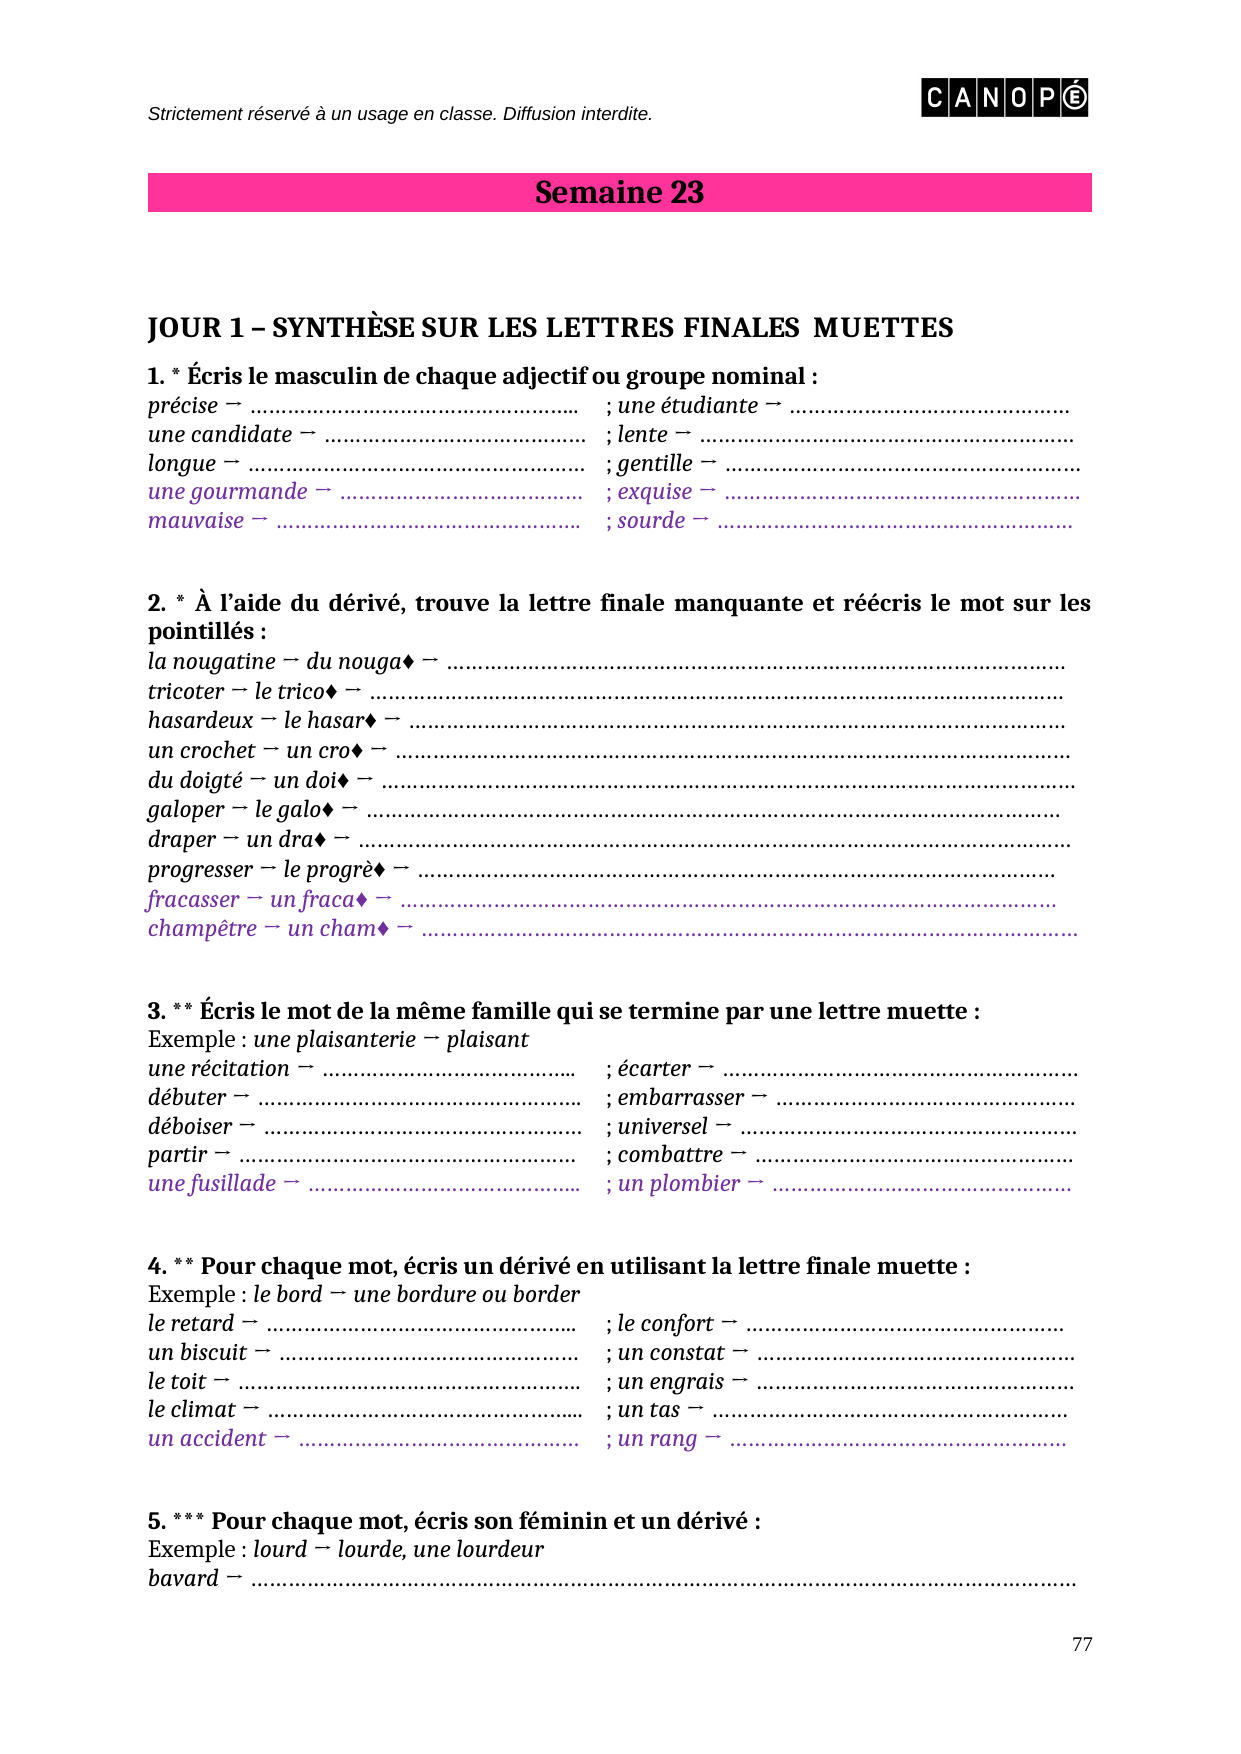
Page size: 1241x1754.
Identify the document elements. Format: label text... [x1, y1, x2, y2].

text 3. ** Écris le mot de la même famille qui se termine par une lettre muette : [148, 997, 1092, 1025]
picture [917, 73, 1093, 121]
text mauvaise → …………………………………………. ; sourde → ………………………………………………… [148, 506, 1092, 535]
text progresser → le progrè♦ → ………………………………………………………………………………………… [148, 854, 1092, 883]
text fracasser → un fraca♦ → …………………………………………………………………………………………… [148, 883, 1092, 913]
text une candidate → …………………………………… ; lente → …………………………………………………… [148, 420, 1092, 448]
text galoper → le galo♦ → ………………………………………………………………………………………………… [148, 794, 1092, 824]
text du doigté → un doi♦ → ………………………………………………………………………………………………… [148, 765, 1092, 794]
text le retard → ………………………………………….. ; le confort → …………………………………………… [148, 1309, 1092, 1338]
text Exemple : lourd → lourde, une lourdeur [148, 1535, 1092, 1564]
text Exemple : le bord → une bordure ou border [148, 1280, 1092, 1309]
text 1. * Écris le masculin de chaque adjectif ou groupe nominal : [148, 362, 1092, 391]
text débuter → ……………………………………………. ; embarrasser → ………………………………………… [148, 1083, 1092, 1112]
text déboiser → …………………………………………… ; universel → ……………………………………………… [148, 1112, 1092, 1140]
text 5. *** Pour chaque mot, écris son féminin et un dérivé : [148, 1507, 1092, 1535]
text Semaine 23 [148, 173, 1092, 212]
text 4. ** Pour chaque mot, écris un dérivé en utilisant la lettre finale muette : [148, 1252, 1092, 1280]
text draper → un dra♦ → …………………………………………………………………………………………………… [148, 824, 1092, 854]
text précise → …………………………………………….. ; une étudiante → ……………………………………… [148, 391, 1092, 420]
text champêtre → un cham♦ → …………………………………………………………………………………………… [148, 913, 1092, 943]
text 2. * À l’aide du dérivé, trouve la lettre finale manquante et réécris le mot sur les pointillés : [148, 588, 1092, 646]
text hasardeux → le hasar♦ → …………………………………………………………………………………………… [148, 705, 1092, 735]
text une fusillade → …………………………………….. ; un plombier → ………………………………………… [148, 1169, 1092, 1198]
text bavard → …………………………………………………………………………………………………………………… [148, 1564, 1092, 1593]
text la nougatine → du nouga♦ → ……………………………………………………………………………………… [148, 646, 1092, 676]
text un accident → ……………………………………… ; un rang → ……………………………………………… [148, 1424, 1092, 1453]
text un crochet → un cro♦ → ……………………………………………………………………………………………… [148, 735, 1092, 765]
text tricoter → le trico♦ → ………………………………………………………………………………………………… [148, 676, 1092, 705]
text une gourmande → ………………………………… ; exquise → ………………………………………………… [148, 477, 1092, 506]
text le climat → …………………………………………... ; un tas → ………………………………………………… [148, 1395, 1092, 1424]
text une récitation → ………………………………….. ; écarter → ………………………………………………… [148, 1054, 1092, 1083]
text JOUR 1 – SYNTHÈSE SUR LES LETTRES FINALES MUETTES [148, 311, 1092, 345]
text le toit → ………………………………………………. ; un engrais → …………………………………………… [148, 1367, 1092, 1395]
text Exemple : une plaisanterie → plaisant [148, 1025, 1092, 1054]
text partir → ……………………………………………… ; combattre → …………………………………………… [148, 1140, 1092, 1169]
text un biscuit → ………………………………………… ; un constat → …………………………………………… [148, 1338, 1092, 1367]
text longue → ……………………………………………… ; gentille → ………………………………………………… [148, 448, 1092, 477]
